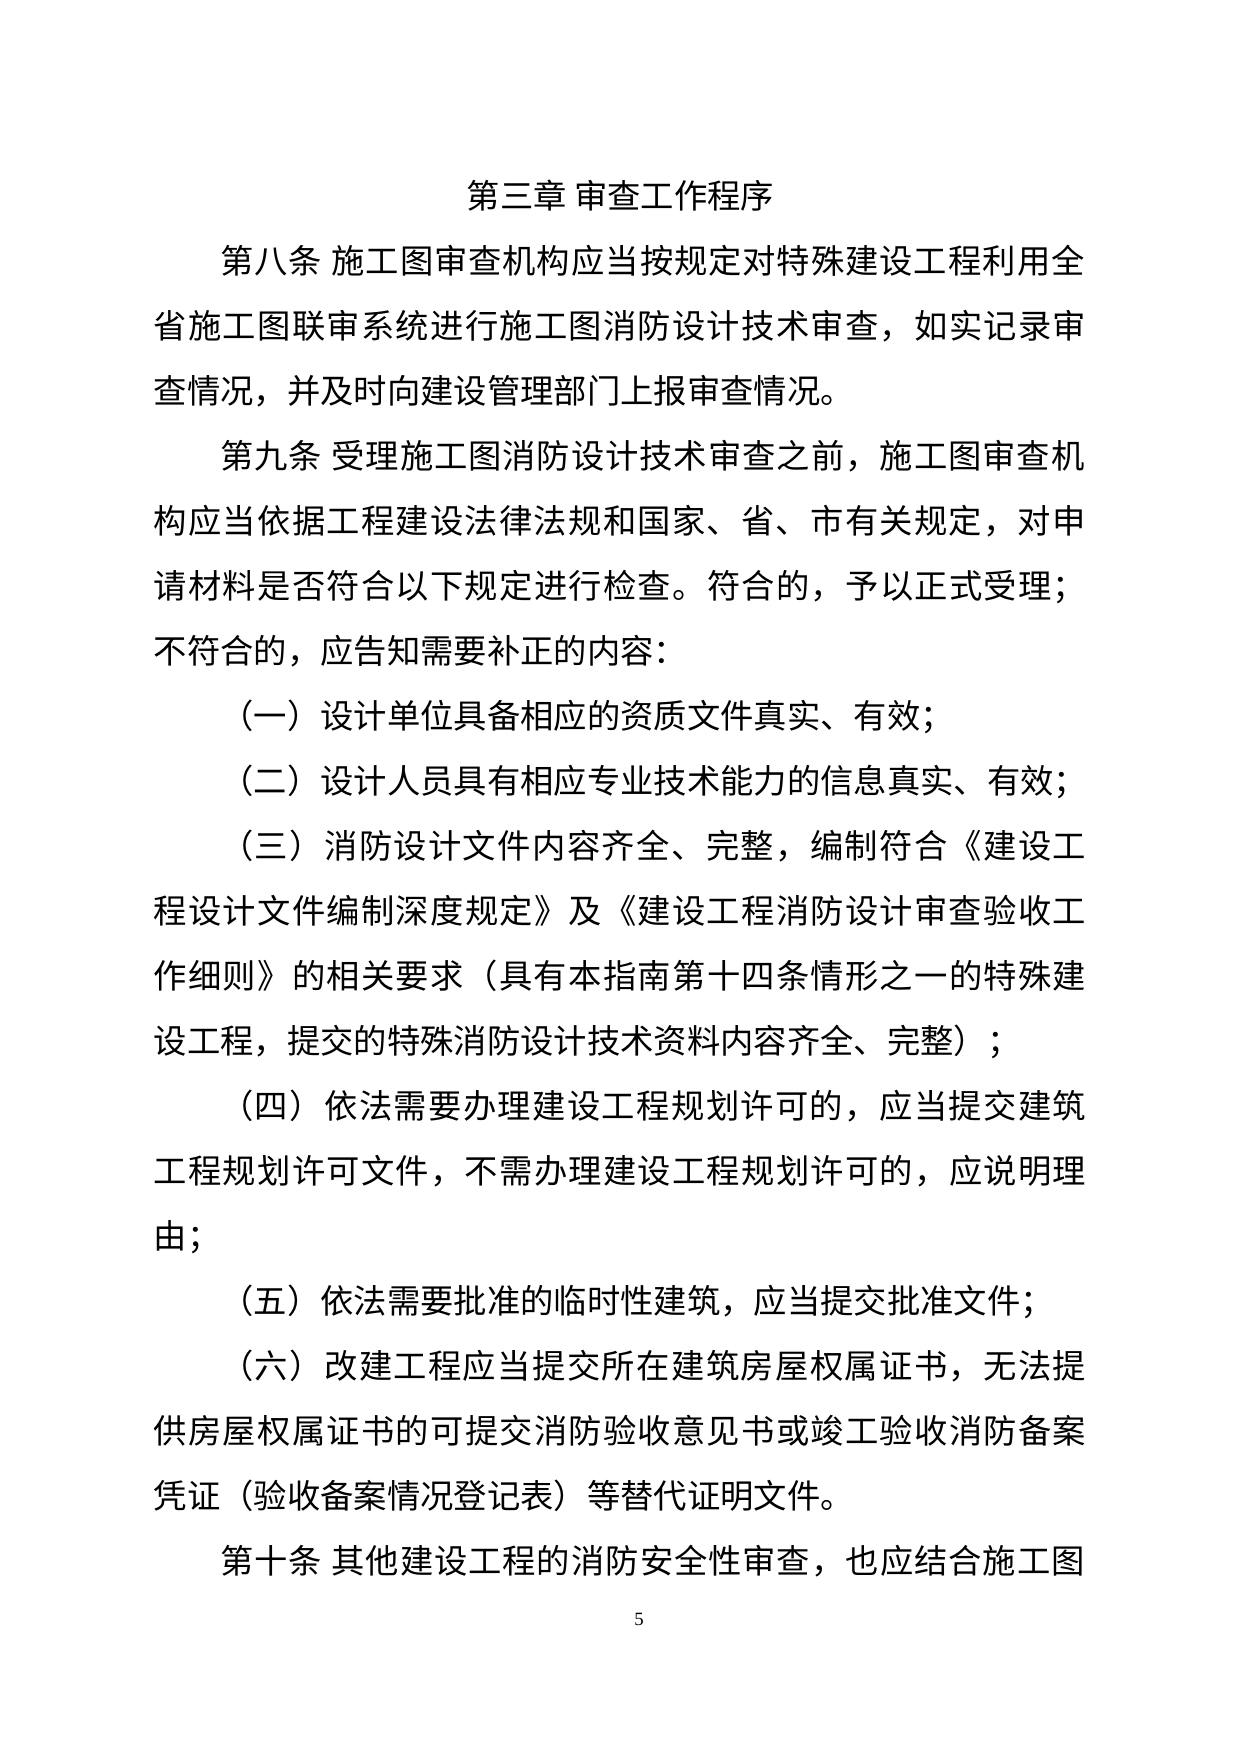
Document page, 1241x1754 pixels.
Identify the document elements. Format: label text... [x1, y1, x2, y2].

text （四）依法需要办理建设工程规划许可的，应当提交建筑工程规划许可文件，不需办理建设工程规划许可的，应说明理由； [153, 1072, 1087, 1267]
subtitle 第三章 审查工作程序 [153, 162, 1087, 227]
text （一）设计单位具备相应的资质文件真实、有效； [153, 682, 1087, 747]
text 第九条 受理施工图消防设计技术审查之前，施工图审查机构应当依据工程建设法律法规和国家、省、市有关规定，对申请材料是否符合以下规定进行检查。符合的，予以正式受理；不符合的，应告知需要补正的内容： [153, 422, 1087, 682]
text （二）设计人员具有相应专业技术能力的信息真实、有效； [153, 747, 1087, 812]
text （五）依法需要批准的临时性建筑，应当提交批准文件； [153, 1267, 1087, 1332]
text （六）改建工程应当提交所在建筑房屋权属证书，无法提供房屋权属证书的可提交消防验收意见书或竣工验收消防备案凭证（验收备案情况登记表）等替代证明文件。 [153, 1332, 1087, 1527]
text 第八条 施工图审查机构应当按规定对特殊建设工程利用全省施工图联审系统进行施工图消防设计技术审查，如实记录审查情况，并及时向建设管理部门上报审查情况。 [153, 227, 1087, 422]
text （三）消防设计文件内容齐全、完整，编制符合《建设工程设计文件编制深度规定》及《建设工程消防设计审查验收工作细则》的相关要求（具有本指南第十四条情形之一的特殊建设工程，提交的特殊消防设计技术资料内容齐全、完整）； [153, 812, 1087, 1072]
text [153, 1527, 1087, 1592]
